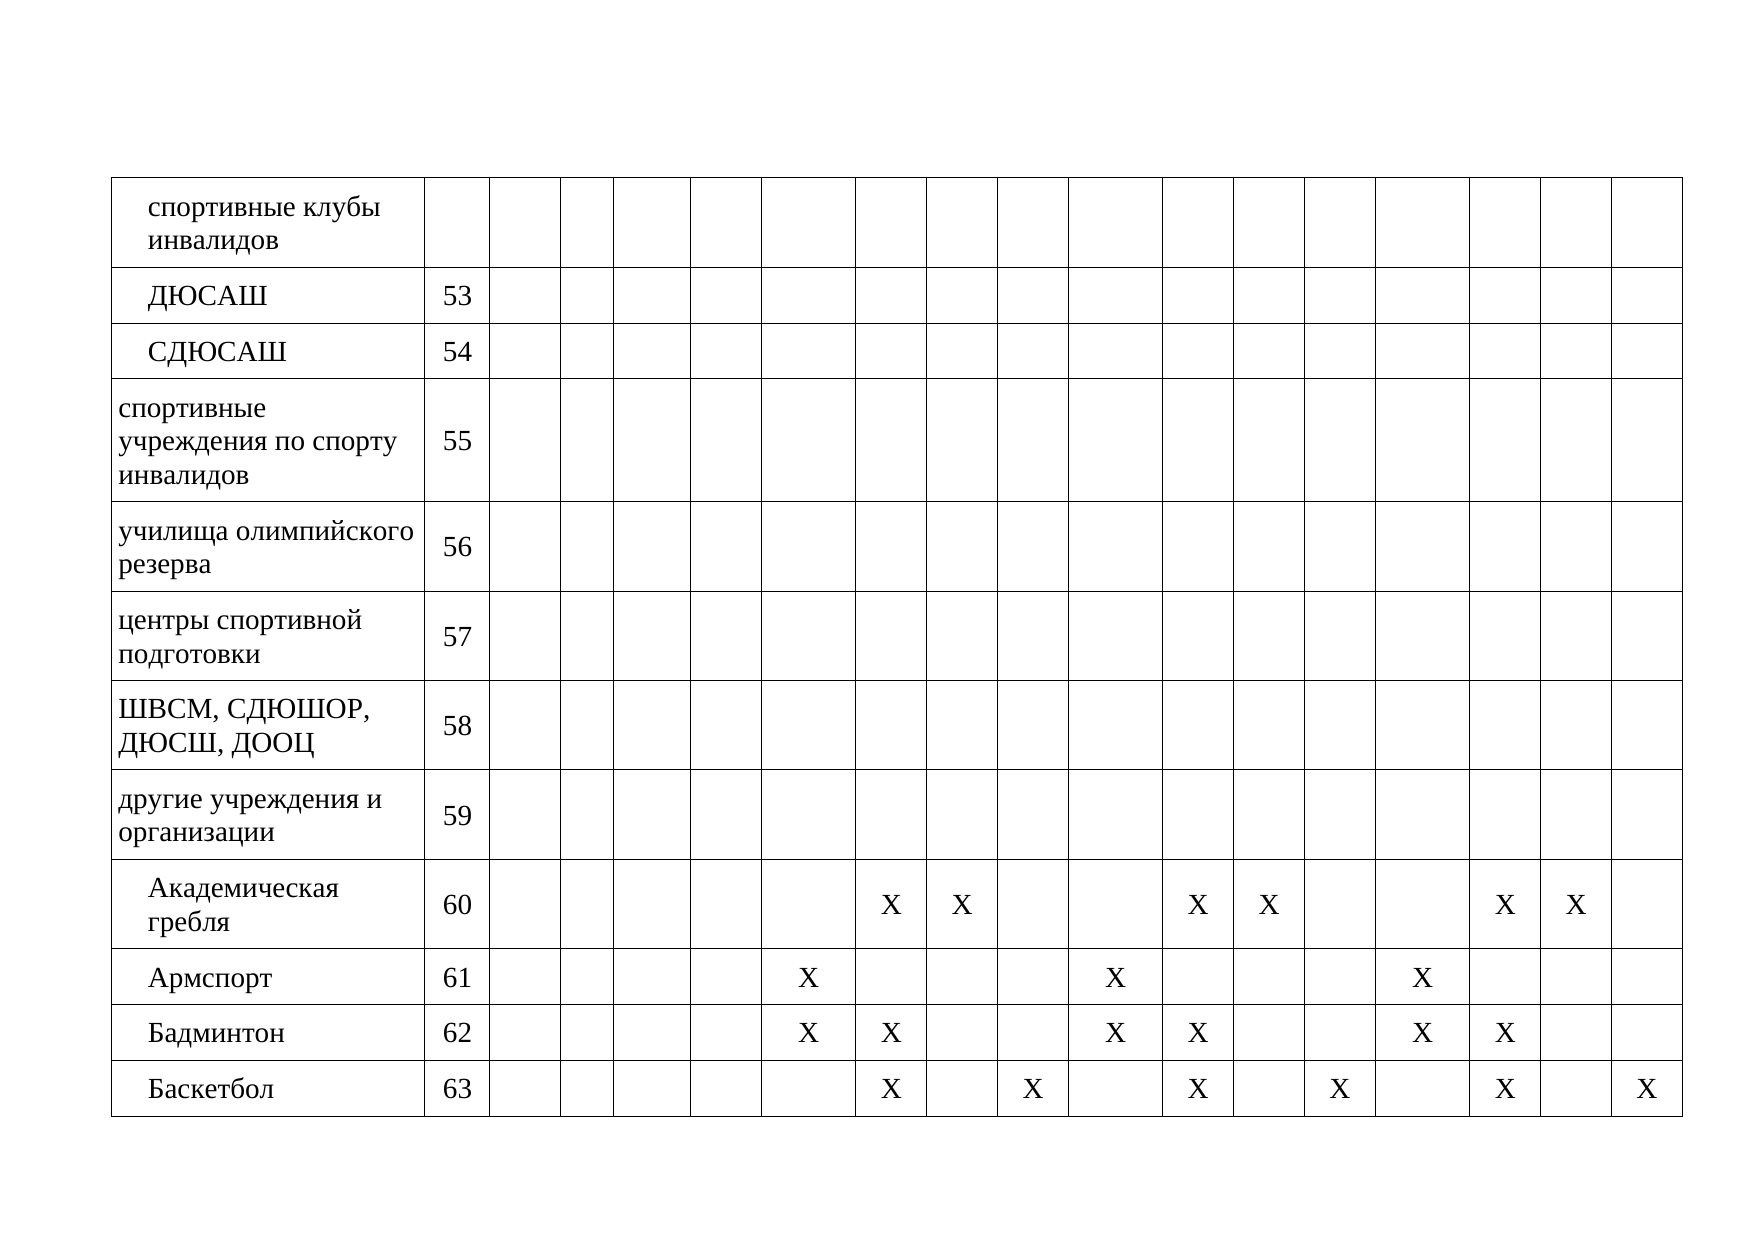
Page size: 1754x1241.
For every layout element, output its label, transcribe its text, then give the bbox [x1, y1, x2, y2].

table_cell [1612, 178, 1682, 267]
table_cell [856, 379, 926, 501]
table_cell [561, 178, 613, 267]
table_cell [1376, 178, 1469, 267]
table_cell [1541, 178, 1611, 267]
table_cell [998, 1005, 1068, 1060]
table_cell [614, 860, 690, 948]
table_cell [1376, 592, 1469, 680]
table_cell [998, 379, 1068, 501]
table_cell X [762, 1005, 855, 1060]
table_cell [1470, 949, 1540, 1004]
table_cell X [856, 1061, 926, 1116]
table_cell [1163, 592, 1233, 680]
table_cell [1163, 949, 1233, 1004]
table_cell X [1470, 1061, 1540, 1116]
table_cell Армспорт [112, 949, 424, 1004]
table_cell [1470, 592, 1540, 680]
table_cell [490, 324, 560, 378]
table_cell [691, 502, 761, 591]
table_cell [1163, 502, 1233, 591]
table_cell [614, 1061, 690, 1116]
table_cell [998, 949, 1068, 1004]
table_cell [1541, 324, 1611, 378]
table_cell 60 [425, 860, 489, 948]
table_cell [1069, 1061, 1162, 1116]
table_cell X [1612, 1061, 1682, 1116]
table_cell Академическая гребля [112, 860, 424, 948]
table_cell [1470, 770, 1540, 859]
table_cell [490, 268, 560, 322]
table_cell [1541, 592, 1611, 680]
table_cell X [1163, 1005, 1233, 1060]
table_cell [856, 592, 926, 680]
table_cell [561, 860, 613, 948]
table_cell 58 [425, 681, 489, 769]
table_cell [1541, 770, 1611, 859]
table_cell [490, 592, 560, 680]
table_cell [856, 178, 926, 267]
table_cell [1612, 949, 1682, 1004]
table_cell [614, 324, 690, 378]
table_cell 53 [425, 268, 489, 322]
table_cell [691, 860, 761, 948]
table_cell [1376, 1061, 1469, 1116]
table_cell [762, 1061, 855, 1116]
table_cell X [1163, 1061, 1233, 1116]
table_cell СДЮСАШ [112, 324, 424, 378]
table_cell [1234, 178, 1304, 267]
table_cell [1069, 379, 1162, 501]
table_cell X [1470, 1005, 1540, 1060]
table_cell спортивные учреждения по спорту инвалидов [112, 379, 424, 501]
table_cell [1305, 949, 1375, 1004]
table_cell [927, 770, 997, 859]
table_cell [927, 502, 997, 591]
table_cell [1376, 379, 1469, 501]
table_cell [112, 178, 424, 267]
table_cell [490, 770, 560, 859]
table_cell [998, 268, 1068, 322]
table_cell [490, 502, 560, 591]
table_cell [561, 949, 613, 1004]
table_cell [1305, 268, 1375, 322]
table_cell [1376, 860, 1469, 948]
table_cell [614, 681, 690, 769]
table_cell 62 [425, 1005, 489, 1060]
table_cell X [1305, 1061, 1375, 1116]
table_cell [614, 1005, 690, 1060]
table_cell 56 [425, 502, 489, 591]
table_cell [1470, 324, 1540, 378]
table_cell [1234, 268, 1304, 322]
table_cell [1305, 770, 1375, 859]
table_cell [1163, 681, 1233, 769]
table_cell [1470, 178, 1540, 267]
table_cell [927, 324, 997, 378]
table_cell [856, 324, 926, 378]
table_cell X [1069, 949, 1162, 1004]
table_cell [490, 949, 560, 1004]
table_cell [856, 949, 926, 1004]
table_cell [561, 1005, 613, 1060]
table_cell [1163, 379, 1233, 501]
table_cell [561, 592, 613, 680]
table_cell [1305, 178, 1375, 267]
table_cell ШВСМ, СДЮШОР, ДЮСШ, ДООЦ [112, 681, 424, 769]
table_cell [1069, 178, 1162, 267]
table_cell [856, 502, 926, 591]
table_cell [691, 681, 761, 769]
table_cell [762, 268, 855, 322]
table_cell X [927, 860, 997, 948]
table_cell [561, 770, 613, 859]
table_cell [927, 949, 997, 1004]
table_cell [1376, 681, 1469, 769]
table_cell [1305, 1005, 1375, 1060]
table_cell [1376, 324, 1469, 378]
table_cell [762, 324, 855, 378]
table_cell [998, 860, 1068, 948]
table_cell [1305, 379, 1375, 501]
table_cell [1069, 860, 1162, 948]
table_cell [614, 178, 690, 267]
table_cell [998, 324, 1068, 378]
table_cell другие учреждения и организации [112, 770, 424, 859]
table_cell X [856, 1005, 926, 1060]
table_cell [490, 681, 560, 769]
table_cell [691, 949, 761, 1004]
table_cell X [998, 1061, 1068, 1116]
table_cell [856, 268, 926, 322]
table_cell [1234, 949, 1304, 1004]
table_cell [1541, 681, 1611, 769]
table_cell [762, 770, 855, 859]
table_cell [1305, 502, 1375, 591]
table_cell [856, 770, 926, 859]
table_cell [1163, 770, 1233, 859]
table_cell [1305, 681, 1375, 769]
table_cell ДЮСАШ [112, 268, 424, 322]
table_cell [691, 1005, 761, 1060]
table_cell [998, 502, 1068, 591]
table_cell [1163, 324, 1233, 378]
table_cell [1541, 502, 1611, 591]
table_cell [691, 178, 761, 267]
table_cell [614, 770, 690, 859]
table_cell [691, 324, 761, 378]
table_cell [1234, 379, 1304, 501]
table_cell [691, 1061, 761, 1116]
table_cell [561, 324, 613, 378]
table_cell [1234, 1005, 1304, 1060]
table_cell [691, 268, 761, 322]
table_cell [691, 770, 761, 859]
table_cell [490, 178, 560, 267]
table_cell [856, 681, 926, 769]
table_cell 61 [425, 949, 489, 1004]
table_cell [1470, 379, 1540, 501]
table_cell [1541, 949, 1611, 1004]
table_cell училища олимпийского резерва [112, 502, 424, 591]
table_cell [927, 1005, 997, 1060]
table_cell [1612, 770, 1682, 859]
table_cell [1612, 268, 1682, 322]
table_cell X [1069, 1005, 1162, 1060]
table_cell X [1234, 860, 1304, 948]
table_cell [927, 268, 997, 322]
table_cell [1305, 324, 1375, 378]
table_cell [614, 502, 690, 591]
table_cell X [1376, 949, 1469, 1004]
table_cell 55 [425, 379, 489, 501]
table_cell [490, 379, 560, 501]
table_cell [561, 268, 613, 322]
table_cell [762, 178, 855, 267]
table_cell 54 [425, 324, 489, 378]
table_cell [762, 681, 855, 769]
table_cell [998, 681, 1068, 769]
table_cell [1541, 379, 1611, 501]
table_cell [1541, 268, 1611, 322]
table_cell [1541, 1005, 1611, 1060]
table_cell [1376, 502, 1469, 591]
table_cell [1612, 592, 1682, 680]
table_cell [1069, 268, 1162, 322]
table_cell [1069, 681, 1162, 769]
table_cell [1612, 502, 1682, 591]
table_cell [490, 860, 560, 948]
table_cell [561, 1061, 613, 1116]
table_cell [1612, 860, 1682, 948]
table_cell [927, 681, 997, 769]
table_cell 52 [425, 178, 489, 267]
table_cell [561, 379, 613, 501]
table_cell центры спортивной подготовки [112, 592, 424, 680]
table_cell [1612, 681, 1682, 769]
table_cell [1163, 178, 1233, 267]
table_cell [762, 502, 855, 591]
table_cell X [856, 860, 926, 948]
table_cell [561, 502, 613, 591]
table_cell [1376, 268, 1469, 322]
table_cell X [762, 949, 855, 1004]
table_cell [1612, 1005, 1682, 1060]
table_cell [1234, 770, 1304, 859]
table_cell [927, 592, 997, 680]
table_cell [1612, 379, 1682, 501]
table_cell 57 [425, 592, 489, 680]
table_cell [614, 268, 690, 322]
table_cell [927, 178, 997, 267]
table_cell [1470, 681, 1540, 769]
table_cell [691, 592, 761, 680]
table_cell [1234, 1061, 1304, 1116]
table_cell [1234, 681, 1304, 769]
table_cell [1234, 592, 1304, 680]
table_cell [762, 379, 855, 501]
table_cell [998, 178, 1068, 267]
table_cell [762, 860, 855, 948]
table_cell X [1376, 1005, 1469, 1060]
table_cell X [1541, 860, 1611, 948]
table_cell [1470, 268, 1540, 322]
table_cell [1234, 324, 1304, 378]
table_cell [490, 1005, 560, 1060]
table_cell [1305, 592, 1375, 680]
table_cell [998, 770, 1068, 859]
table_cell [1376, 770, 1469, 859]
table_cell [1069, 324, 1162, 378]
table_cell [614, 379, 690, 501]
table_cell X [1163, 860, 1233, 948]
table_cell Бадминтон [112, 1005, 424, 1060]
table_cell [614, 592, 690, 680]
table_cell [1470, 502, 1540, 591]
table_cell [1069, 770, 1162, 859]
table_cell [1163, 268, 1233, 322]
table_cell X [1470, 860, 1540, 948]
table_cell [927, 379, 997, 501]
table_cell [927, 1061, 997, 1116]
table_cell [1234, 502, 1304, 591]
table_cell [561, 681, 613, 769]
table_cell 59 [425, 770, 489, 859]
table_cell [691, 379, 761, 501]
table_cell [490, 1061, 560, 1116]
table_cell [998, 592, 1068, 680]
table_cell [1541, 1061, 1611, 1116]
table_cell [1612, 324, 1682, 378]
table_cell [1069, 502, 1162, 591]
table_cell 63 [425, 1061, 489, 1116]
table_cell [762, 592, 855, 680]
table_cell [614, 949, 690, 1004]
table_cell [1069, 592, 1162, 680]
table_cell Баскетбол [112, 1061, 424, 1116]
table_cell [1305, 860, 1375, 948]
